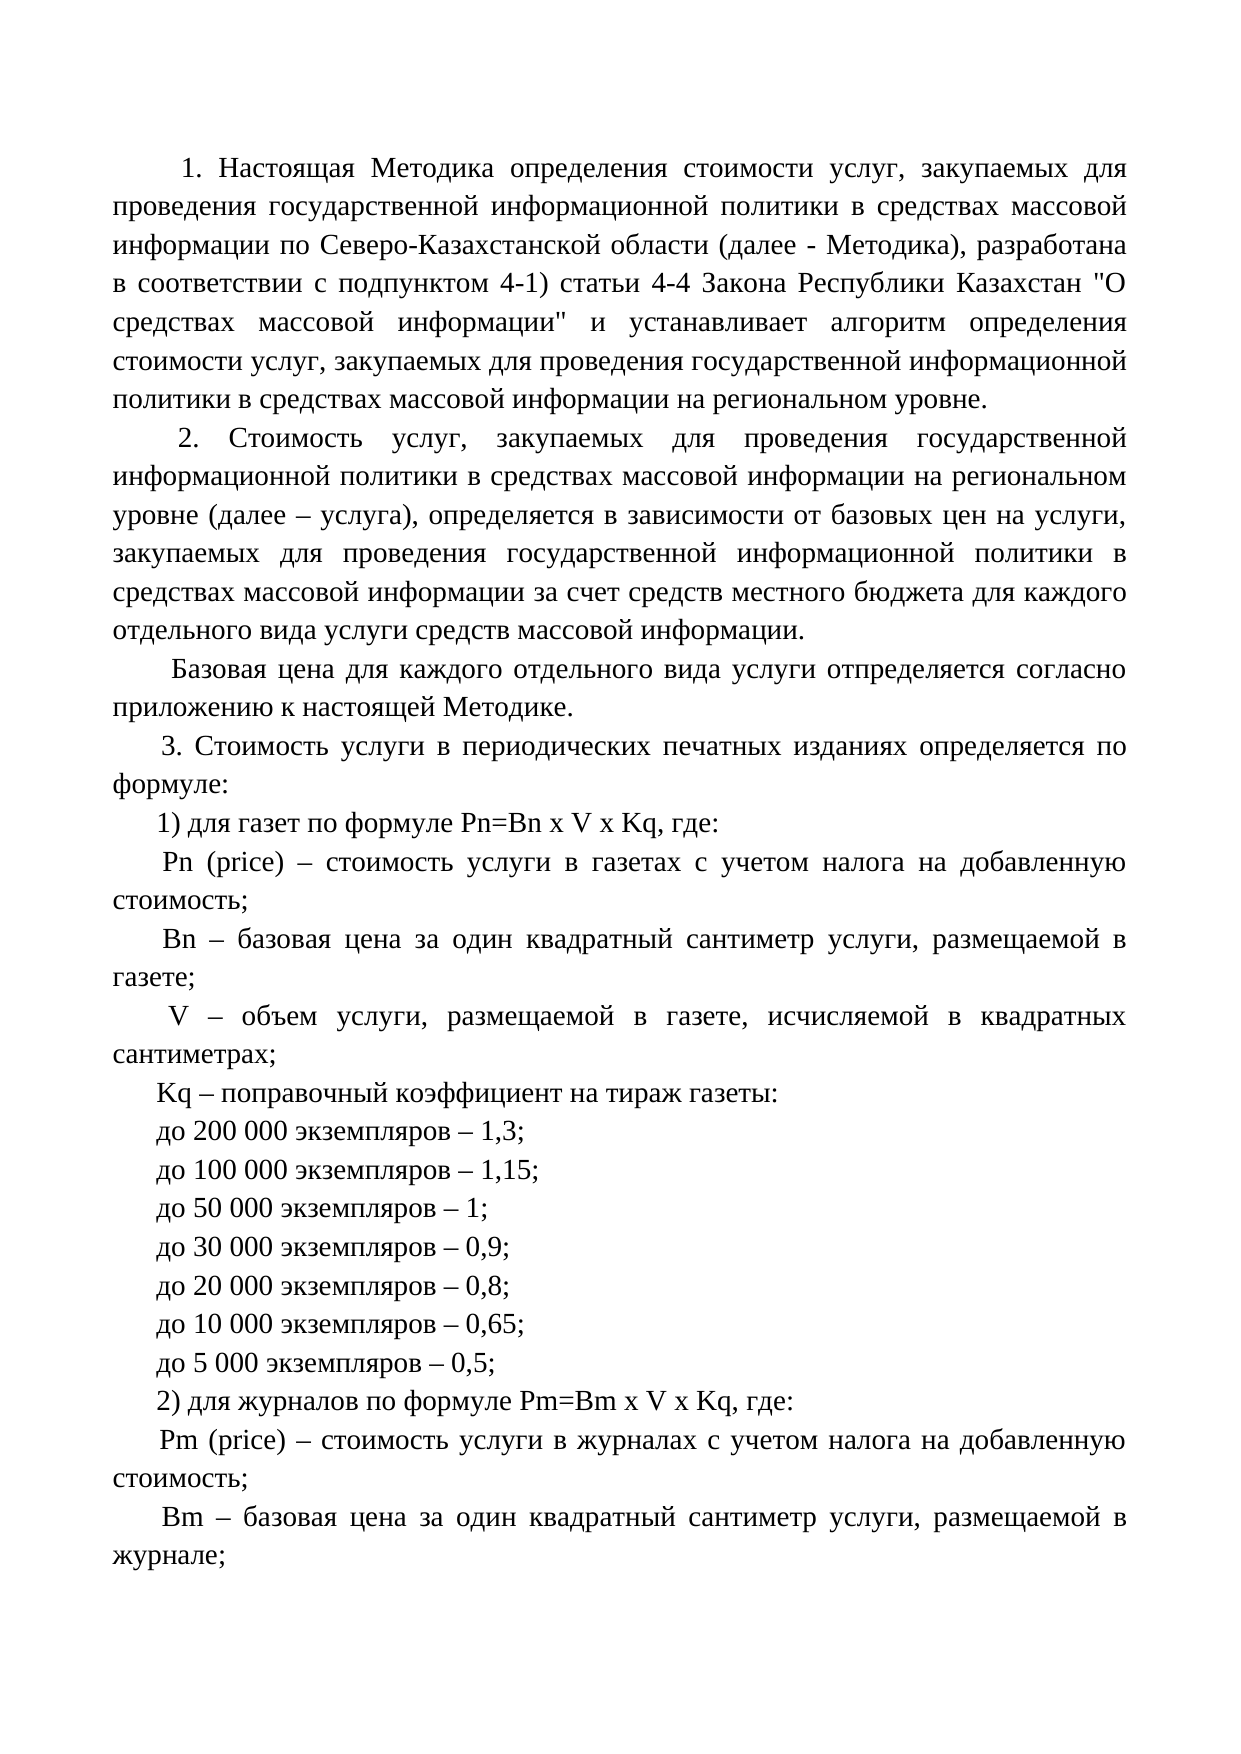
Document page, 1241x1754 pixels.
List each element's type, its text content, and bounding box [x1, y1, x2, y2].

text 3. Стоимость услуги в периодических печатных изданиях определяется по формуле: [112, 728, 1128, 800]
text Kq – поправочный коэффициент на тираж газеты: [112, 1075, 1128, 1108]
text 2. Стоимость услуг, закупаемых для проведения государственной информационной политики в средствах массовой информации на региональном уровне (далее – услуга), определяется в зависимости от базовых цен на услуги, закупаемых для проведения государственной информационной политики в средствах массовой информации за счет средств местного бюджета для каждого отдельного вида услуги средств массовой информации. [112, 420, 1128, 646]
text до 20 000 экземпляров – 0,8; [112, 1268, 1128, 1301]
text до 50 000 экземпляров – 1; [112, 1191, 1128, 1224]
text Pm (price) – стоимость услуги в журналах с учетом налога на добавленную стоимость; [112, 1422, 1128, 1494]
text V – объем услуги, размещаемой в газете, исчисляемой в квадратных сантиметрах; [112, 998, 1128, 1070]
text 1) для газет по формуле Pn=Bn x V x Kq, где: [112, 805, 1128, 839]
text Pn (price) – стоимость услуги в газетах с учетом налога на добавленную стоимость; [112, 844, 1128, 916]
text Bm – базовая цена за один квадратный сантиметр услуги, размещаемой в журнале; [112, 1499, 1128, 1571]
text до 30 000 экземпляров – 0,9; [112, 1229, 1128, 1263]
text до 10 000 экземпляров – 0,65; [112, 1306, 1128, 1340]
text Bn – базовая цена за один квадратный сантиметр услуги, размещаемой в газете; [112, 921, 1128, 993]
text до 200 000 экземпляров – 1,3; [112, 1113, 1128, 1147]
text до 5 000 экземпляров – 0,5; [112, 1345, 1128, 1378]
text 1. Настоящая Методика определения стоимости услуг, закупаемых для проведения государственной информационной политики в средствах массовой информации по Северо-Казахстанской области (далее - Методика), разработана в соответствии с подпунктом 4-1) статьи 4-4 Закона Республики Казахстан "О средствах массовой информации" и устанавливает алгоритм определения стоимости услуг, закупаемых для проведения государственной информационной политики в средствах массовой информации на региональном уровне. [112, 150, 1128, 415]
text Базовая цена для каждого отдельного вида услуги отпределяется согласно приложению к настоящей Методике. [112, 651, 1128, 723]
text до 100 000 экземпляров – 1,15; [112, 1152, 1128, 1186]
text 2) для журналов по формуле Pm=Bm x V x Kq, где: [112, 1383, 1128, 1417]
